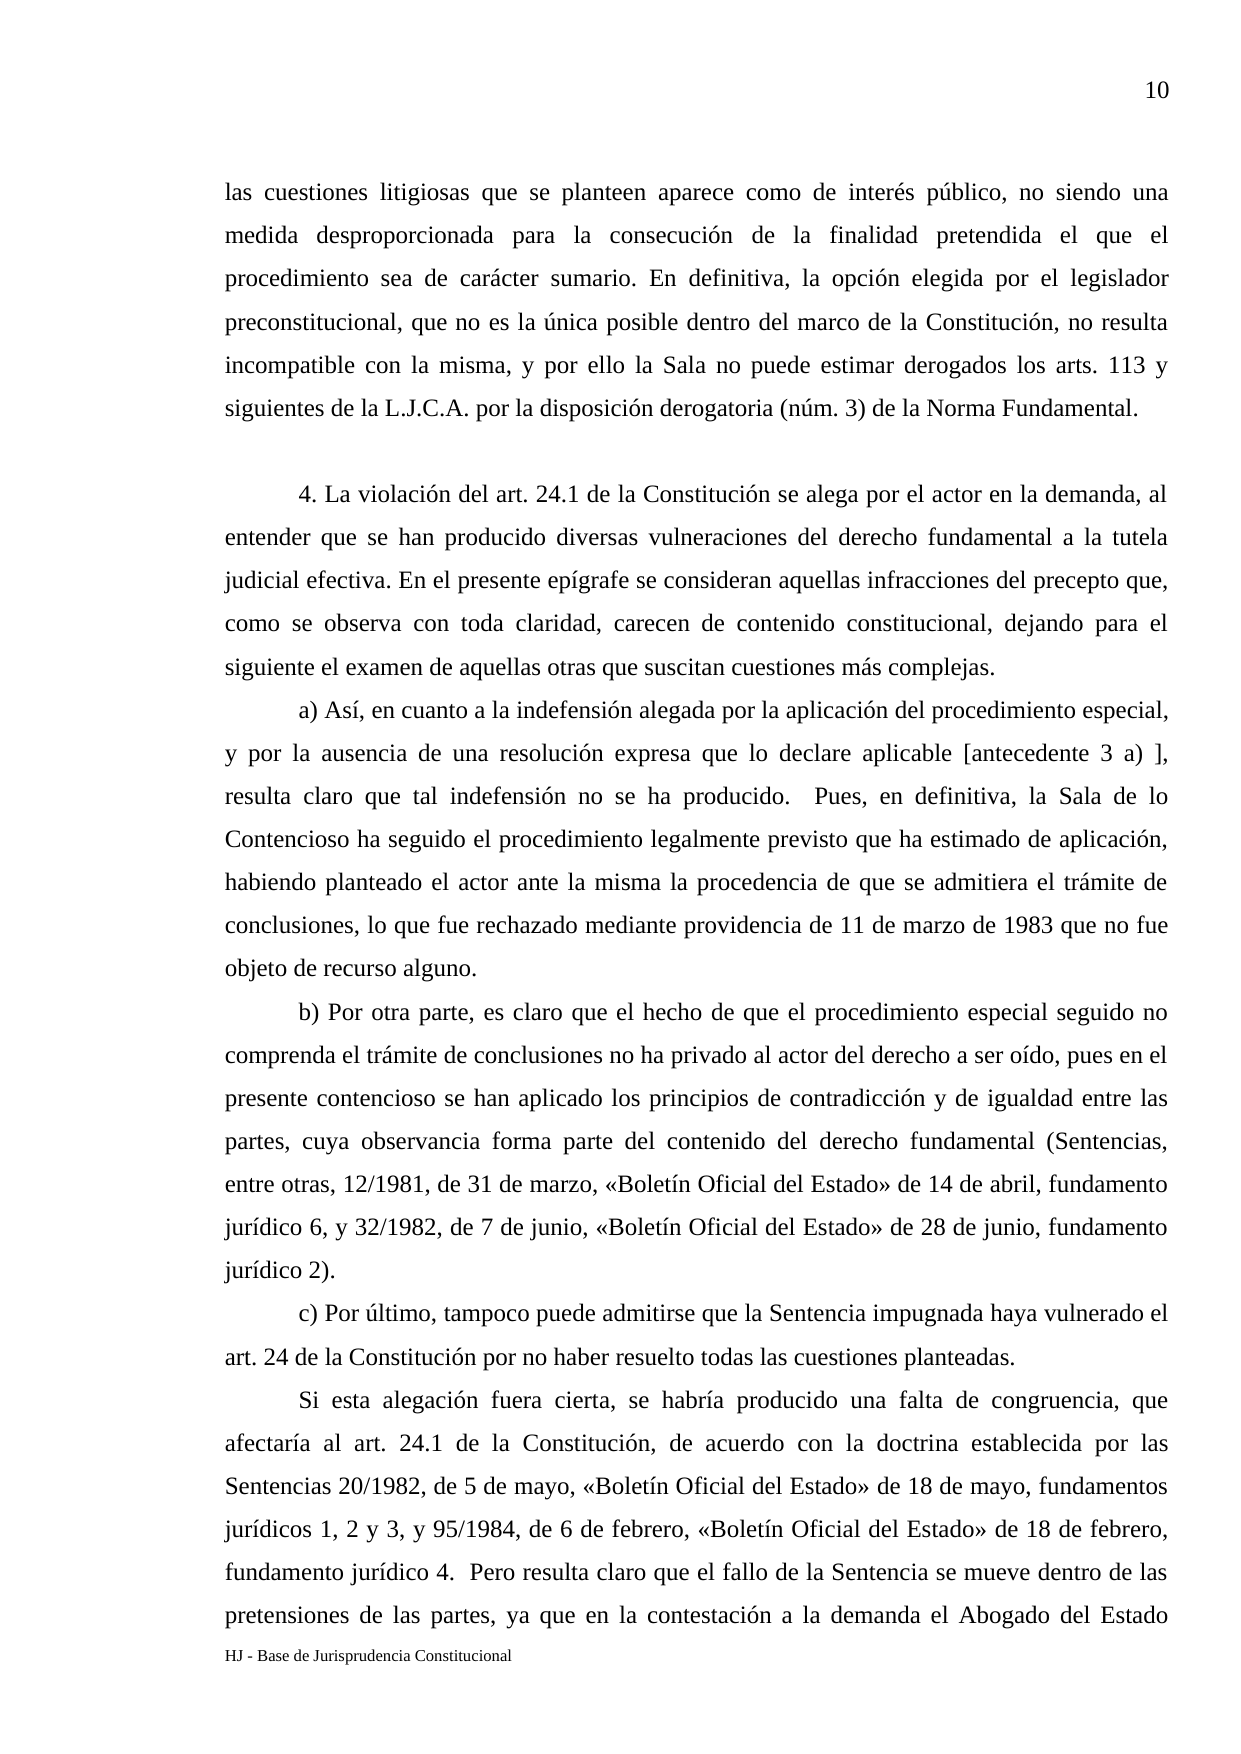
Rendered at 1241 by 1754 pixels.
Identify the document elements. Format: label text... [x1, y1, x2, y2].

text 4. La violación del art. 24.1 de la Constitución se alega por el actor en la demanda, al entender que se han producido diversas vulneraciones del derecho fundamental a la tutela judicial efectiva. En el presente epígrafe se consideran aquellas infracciones del precepto que, como se observa con toda claridad, carecen de contenido constitucional, dejando para el siguiente el examen de aquellas otras que suscitan cuestiones más complejas. [224, 479, 1169, 680]
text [224, 177, 1169, 422]
text c) Por último, tampoco puede admitirse que la Sentencia impugnada haya vulnerado el art. 24 de la Constitución por no haber resuelto todas las cuestiones planteadas. [224, 1298, 1169, 1370]
text b) Por otra parte, es claro que el hecho de que el procedimiento especial seguido no comprenda el trámite de conclusiones no ha privado al actor del derecho a ser oído, pues en el presente contencioso se han aplicado los principios de contradicción y de igualdad entre las partes, cuya observancia forma parte del contenido del derecho fundamental (Sentencias, entre otras, 12/1981, de 31 de marzo, «Boletín Oficial del Estado» de 14 de abril, fundamento jurídico 6, y 32/1982, de 7 de junio, «Boletín Oficial del Estado» de 28 de junio, fundamento jurídico 2). [224, 997, 1169, 1284]
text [224, 1385, 1169, 1629]
text a) Así, en cuanto a la indefensión alegada por la aplicación del procedimiento especial, y por la ausencia de una resolución expresa que lo declare aplicable [antecedente 3 a) ], resulta claro que tal indefensión no se ha producido. Pues, en definitiva, la Sala de lo Contencioso ha seguido el procedimiento legalmente previsto que ha estimado de aplicación, habiendo planteado el actor ante la misma la procedencia de que se admitiera el trámite de conclusiones, lo que fue rechazado mediante providencia de 11 de marzo de 1983 que no fue objeto de recurso alguno. [224, 695, 1169, 982]
